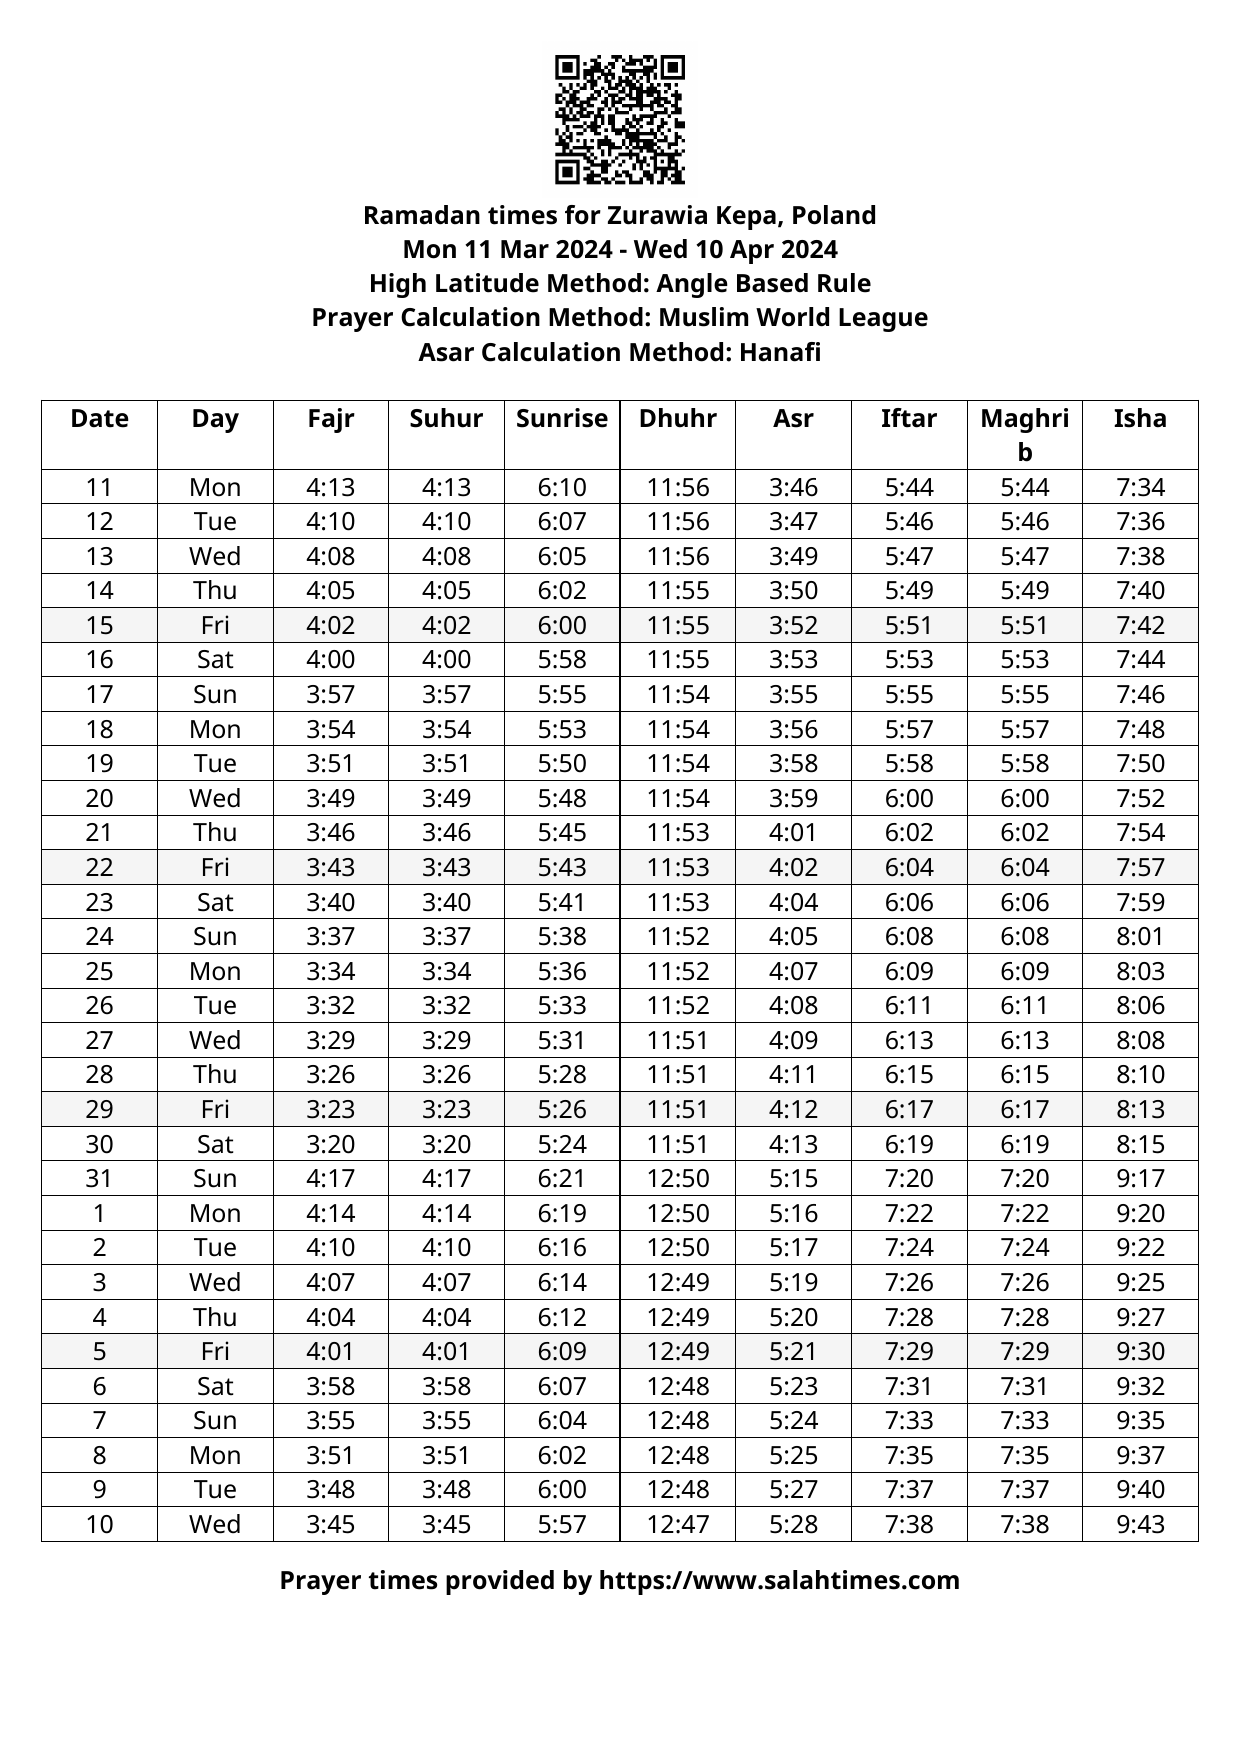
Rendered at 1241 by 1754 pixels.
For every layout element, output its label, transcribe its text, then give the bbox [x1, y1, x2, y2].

table_cell 9:30 [1083, 1334, 1198, 1368]
table_cell 5:51 [852, 608, 967, 642]
table_cell 4:13 [736, 1127, 851, 1160]
table_cell 3:45 [389, 1507, 504, 1541]
table_cell 6:00 [505, 608, 619, 642]
table_cell 5:26 [505, 1092, 619, 1126]
table_cell 3:26 [389, 1058, 504, 1091]
table_cell 3:51 [274, 1438, 388, 1472]
table_cell 13 [42, 539, 157, 572]
table_cell 3:29 [389, 1023, 504, 1057]
table_cell 5:16 [736, 1196, 851, 1229]
table_cell 6:19 [968, 1127, 1082, 1160]
table_cell Wed [158, 539, 273, 572]
table_cell 5:24 [505, 1127, 619, 1160]
table_cell 5:17 [736, 1231, 851, 1264]
table_cell 5:46 [968, 504, 1082, 538]
table_cell 6:17 [968, 1092, 1082, 1126]
table_cell 11 [42, 470, 157, 503]
table_cell 5:31 [505, 1023, 619, 1057]
table_cell 3:32 [274, 989, 388, 1022]
table_cell 4:11 [736, 1058, 851, 1091]
table_cell 11:56 [621, 504, 735, 538]
table_cell Tue [158, 1473, 273, 1506]
table_cell 5:23 [736, 1369, 851, 1402]
table_cell 5:47 [852, 539, 967, 572]
table_cell 3:50 [736, 574, 851, 607]
table_cell Wed [158, 1507, 273, 1541]
text Prayer Calculation Method: Muslim World League [42, 300, 1198, 334]
table_cell Mon [158, 954, 273, 987]
table_cell 7:50 [1083, 746, 1198, 780]
table_cell 3:43 [389, 850, 504, 884]
table_cell 6:06 [852, 885, 967, 918]
table_cell 9 [42, 1473, 157, 1506]
table_cell 9:17 [1083, 1161, 1198, 1195]
table_cell 26 [42, 989, 157, 1022]
table_cell 10 [42, 1507, 157, 1541]
table_cell 12:49 [621, 1334, 735, 1368]
table_cell 8:15 [1083, 1127, 1198, 1160]
table_header Dhuhr [621, 401, 735, 469]
table_cell 4:17 [389, 1161, 504, 1195]
text Ramadan times for Zurawia Kepa, Poland [42, 198, 1198, 232]
table_cell 3:40 [389, 885, 504, 918]
table_cell 3:49 [389, 781, 504, 814]
table_cell 5:49 [852, 574, 967, 607]
table_cell 4:13 [274, 470, 388, 503]
table_cell 2 [42, 1231, 157, 1264]
table_cell 11:52 [621, 919, 735, 953]
table_cell 5:53 [968, 643, 1082, 676]
text Mon 11 Mar 2024 - Wed 10 Apr 2024 [42, 232, 1198, 266]
table_cell 12:48 [621, 1404, 735, 1437]
table_cell 1 [42, 1196, 157, 1229]
table_cell 4:10 [274, 1231, 388, 1264]
table_cell Thu [158, 1300, 273, 1333]
table_cell 8:08 [1083, 1023, 1198, 1057]
table_cell 9:32 [1083, 1369, 1198, 1402]
table_cell 6:13 [852, 1023, 967, 1057]
table_cell 5:43 [505, 850, 619, 884]
table_cell 20 [42, 781, 157, 814]
table_cell 7:40 [1083, 574, 1198, 607]
table_cell 6:04 [968, 850, 1082, 884]
table_cell 5:45 [505, 816, 619, 849]
table_cell 6:14 [505, 1265, 619, 1299]
table_cell 3:54 [274, 712, 388, 745]
table_cell 3:34 [274, 954, 388, 987]
table_cell 12:50 [621, 1231, 735, 1264]
table_header Date [42, 401, 157, 469]
table_cell 6:04 [505, 1404, 619, 1437]
table_cell 4:05 [736, 919, 851, 953]
table_cell 3:53 [736, 643, 851, 676]
table_cell Sat [158, 885, 273, 918]
table_cell 6:09 [968, 954, 1082, 987]
table_cell 9:20 [1083, 1196, 1198, 1229]
table_cell 8:06 [1083, 989, 1198, 1022]
table_cell 12:48 [621, 1473, 735, 1506]
table_cell 4:07 [389, 1265, 504, 1299]
table_cell 5:47 [968, 539, 1082, 572]
table_cell 3:20 [389, 1127, 504, 1160]
table_cell Wed [158, 1265, 273, 1299]
table_cell 7:48 [1083, 712, 1198, 745]
table_cell 8:13 [1083, 1092, 1198, 1126]
table_cell 6:00 [968, 781, 1082, 814]
table_cell 3:46 [389, 816, 504, 849]
table_cell 15 [42, 608, 157, 642]
table_cell 11:56 [621, 539, 735, 572]
table_cell 5:53 [852, 643, 967, 676]
table_cell 7:28 [852, 1300, 967, 1333]
table_cell Tue [158, 989, 273, 1022]
table_cell 6:16 [505, 1231, 619, 1264]
table_cell 11:53 [621, 885, 735, 918]
table_cell 7:35 [968, 1438, 1082, 1472]
table_cell 11:53 [621, 850, 735, 884]
table_cell Wed [158, 1023, 273, 1057]
table_cell 3:29 [274, 1023, 388, 1057]
table_cell 3:46 [736, 470, 851, 503]
table_cell 7:36 [1083, 504, 1198, 538]
table_cell Tue [158, 1231, 273, 1264]
table_cell 7:24 [852, 1231, 967, 1264]
table_cell 12:50 [621, 1161, 735, 1195]
table_cell 7:33 [968, 1404, 1082, 1437]
table_cell 7:28 [968, 1300, 1082, 1333]
table_cell 12:47 [621, 1507, 735, 1541]
table_cell 3:55 [389, 1404, 504, 1437]
table_cell 11:51 [621, 1127, 735, 1160]
table_cell 11:54 [621, 677, 735, 711]
table_cell Tue [158, 746, 273, 780]
table_cell 7:20 [968, 1161, 1082, 1195]
table_cell Fri [158, 1334, 273, 1368]
table_cell 11:55 [621, 574, 735, 607]
table_cell 6:06 [968, 885, 1082, 918]
table_cell 4:05 [274, 574, 388, 607]
table_cell 11:54 [621, 746, 735, 780]
table_cell Fri [158, 1092, 273, 1126]
table_cell 5:38 [505, 919, 619, 953]
table_cell 5:57 [852, 712, 967, 745]
table_cell 12:49 [621, 1265, 735, 1299]
table_cell 7:31 [968, 1369, 1082, 1402]
table_cell Sun [158, 919, 273, 953]
table_cell 6:00 [505, 1473, 619, 1506]
table_cell 7:34 [1083, 470, 1198, 503]
table_cell 9:35 [1083, 1404, 1198, 1437]
table_cell 6:10 [505, 470, 619, 503]
table_cell 6:09 [505, 1334, 619, 1368]
table_cell 5:36 [505, 954, 619, 987]
table_cell 9:22 [1083, 1231, 1198, 1264]
table_cell 5:25 [736, 1438, 851, 1472]
table_cell 14 [42, 574, 157, 607]
table_cell Sat [158, 1369, 273, 1402]
table_cell 5:50 [505, 746, 619, 780]
table_cell 6:09 [852, 954, 967, 987]
table_cell 3:40 [274, 885, 388, 918]
table_cell 3:57 [389, 677, 504, 711]
table_cell 7:44 [1083, 643, 1198, 676]
table_cell Mon [158, 712, 273, 745]
table_cell 3:55 [274, 1404, 388, 1437]
table_cell 11:51 [621, 1058, 735, 1091]
table_cell 7:54 [1083, 816, 1198, 849]
table_cell 11:52 [621, 989, 735, 1022]
table_cell 19 [42, 746, 157, 780]
table_cell 6:11 [968, 989, 1082, 1022]
table_header Sunrise [505, 401, 619, 469]
table_cell 7:37 [852, 1473, 967, 1506]
table_cell 12:48 [621, 1438, 735, 1472]
table_cell 3:26 [274, 1058, 388, 1091]
table_cell 6:00 [852, 781, 967, 814]
table_cell 9:25 [1083, 1265, 1198, 1299]
table_cell 9:37 [1083, 1438, 1198, 1472]
table_cell 4:00 [389, 643, 504, 676]
table_cell 3:37 [389, 919, 504, 953]
table_cell 6:02 [852, 816, 967, 849]
table_cell 4 [42, 1300, 157, 1333]
table_cell 7:20 [852, 1161, 967, 1195]
table_cell 7:35 [852, 1438, 967, 1472]
table_cell 7:38 [968, 1507, 1082, 1541]
table_cell 3:46 [274, 816, 388, 849]
table_cell 4:10 [274, 504, 388, 538]
table_cell 4:04 [389, 1300, 504, 1333]
table_cell 11:53 [621, 816, 735, 849]
table_cell 4:01 [389, 1334, 504, 1368]
table_cell 6:02 [505, 1438, 619, 1472]
table_cell 3:37 [274, 919, 388, 953]
table_cell Thu [158, 816, 273, 849]
table_cell 30 [42, 1127, 157, 1160]
table_cell 5:55 [505, 677, 619, 711]
table_header Fajr [274, 401, 388, 469]
table_cell 9:43 [1083, 1507, 1198, 1541]
table_cell 3:57 [274, 677, 388, 711]
table_cell 17 [42, 677, 157, 711]
table_cell 7:42 [1083, 608, 1198, 642]
table_cell 27 [42, 1023, 157, 1057]
table_cell 5:41 [505, 885, 619, 918]
table_header Suhur [389, 401, 504, 469]
table_cell 3 [42, 1265, 157, 1299]
picture [542, 41, 699, 198]
table_cell 7:29 [968, 1334, 1082, 1368]
table_cell 3:47 [736, 504, 851, 538]
table_cell 7:33 [852, 1404, 967, 1437]
table_cell 28 [42, 1058, 157, 1091]
table_cell 5:58 [505, 643, 619, 676]
table_cell 4:07 [274, 1265, 388, 1299]
table_cell 4:17 [274, 1161, 388, 1195]
table_cell 11:54 [621, 712, 735, 745]
table_cell 11:55 [621, 608, 735, 642]
table_cell 6:05 [505, 539, 619, 572]
table_cell 3:55 [736, 677, 851, 711]
table_cell Mon [158, 470, 273, 503]
table_cell 5:53 [505, 712, 619, 745]
table_cell 6:08 [968, 919, 1082, 953]
table_cell 7:29 [852, 1334, 967, 1368]
table_cell 6:15 [852, 1058, 967, 1091]
table_cell 6:02 [505, 574, 619, 607]
table_cell 7:57 [1083, 850, 1198, 884]
table_cell 6:08 [852, 919, 967, 953]
table_cell 4:01 [274, 1334, 388, 1368]
table_cell 9:27 [1083, 1300, 1198, 1333]
table_cell 6:21 [505, 1161, 619, 1195]
table_cell 3:20 [274, 1127, 388, 1160]
table_cell 3:49 [274, 781, 388, 814]
table_cell 3:51 [389, 1438, 504, 1472]
table_cell 6:07 [505, 504, 619, 538]
table_cell 3:48 [274, 1473, 388, 1506]
table_header Maghrib [968, 401, 1082, 469]
table_cell 4:13 [389, 470, 504, 503]
table_cell Mon [158, 1196, 273, 1229]
table_cell 3:59 [736, 781, 851, 814]
table_cell 18 [42, 712, 157, 745]
table_cell 5:49 [968, 574, 1082, 607]
table_cell 4:09 [736, 1023, 851, 1057]
table_cell Sun [158, 677, 273, 711]
table_cell 5:57 [505, 1507, 619, 1541]
table_cell 6:13 [968, 1023, 1082, 1057]
table_cell 6:02 [968, 816, 1082, 849]
table_cell 3:51 [274, 746, 388, 780]
table_cell 3:23 [274, 1092, 388, 1126]
table_cell 5:55 [852, 677, 967, 711]
table_cell 4:01 [736, 816, 851, 849]
table_cell 5:33 [505, 989, 619, 1022]
table_cell Sun [158, 1404, 273, 1437]
table_cell Wed [158, 781, 273, 814]
table_header Asr [736, 401, 851, 469]
table_cell 4:02 [274, 608, 388, 642]
table_cell 11:55 [621, 643, 735, 676]
table_cell 4:08 [389, 539, 504, 572]
text Prayer times provided by https://www.salahtimes.com [42, 1563, 1198, 1597]
table_cell 6:12 [505, 1300, 619, 1333]
text High Latitude Method: Angle Based Rule [42, 266, 1198, 300]
table_cell 5:15 [736, 1161, 851, 1195]
table_cell Sat [158, 643, 273, 676]
table_cell 7:52 [1083, 781, 1198, 814]
table_cell 22 [42, 850, 157, 884]
table_cell 7:31 [852, 1369, 967, 1402]
table_cell 4:14 [389, 1196, 504, 1229]
table_cell 11:52 [621, 954, 735, 987]
table_cell 3:43 [274, 850, 388, 884]
table_cell 12:48 [621, 1369, 735, 1402]
table_cell 4:04 [736, 885, 851, 918]
table_cell Thu [158, 1058, 273, 1091]
table_cell 4:02 [389, 608, 504, 642]
table_cell Sun [158, 1161, 273, 1195]
table_cell 7:38 [852, 1507, 967, 1541]
table_cell 8:03 [1083, 954, 1198, 987]
table_cell 3:54 [389, 712, 504, 745]
table_cell 11:54 [621, 781, 735, 814]
table_cell 12:50 [621, 1196, 735, 1229]
table_cell 25 [42, 954, 157, 987]
table_cell 4:07 [736, 954, 851, 987]
table_cell 3:58 [274, 1369, 388, 1402]
table_cell Fri [158, 850, 273, 884]
table_cell 8:10 [1083, 1058, 1198, 1091]
table_header Iftar [852, 401, 967, 469]
table_cell 16 [42, 643, 157, 676]
table_cell 29 [42, 1092, 157, 1126]
table_cell 3:32 [389, 989, 504, 1022]
table_cell 4:10 [389, 504, 504, 538]
table_cell 31 [42, 1161, 157, 1195]
table_cell 3:48 [389, 1473, 504, 1506]
text Asar Calculation Method: Hanafi [42, 334, 1198, 368]
table_cell 11:56 [621, 470, 735, 503]
table_cell 6:15 [968, 1058, 1082, 1091]
table_cell 3:58 [389, 1369, 504, 1402]
table_cell 5:58 [852, 746, 967, 780]
table_cell 5:24 [736, 1404, 851, 1437]
table_cell 7:22 [852, 1196, 967, 1229]
table_cell 5:57 [968, 712, 1082, 745]
table_cell 11:51 [621, 1092, 735, 1126]
table_cell Sat [158, 1127, 273, 1160]
table_cell 23 [42, 885, 157, 918]
table_cell 4:00 [274, 643, 388, 676]
table_cell 6 [42, 1369, 157, 1402]
table_cell 7:26 [852, 1265, 967, 1299]
table_cell 5:44 [852, 470, 967, 503]
table_cell 3:51 [389, 746, 504, 780]
table_cell 5:19 [736, 1265, 851, 1299]
table_cell 5:21 [736, 1334, 851, 1368]
table_cell 3:58 [736, 746, 851, 780]
table_cell 4:14 [274, 1196, 388, 1229]
table_cell 8 [42, 1438, 157, 1472]
table_cell 5:58 [968, 746, 1082, 780]
table_cell 6:19 [505, 1196, 619, 1229]
table_cell Thu [158, 574, 273, 607]
table_cell 3:49 [736, 539, 851, 572]
table_header Day [158, 401, 273, 469]
table_cell 7 [42, 1404, 157, 1437]
table_cell 4:02 [736, 850, 851, 884]
table_cell 4:08 [274, 539, 388, 572]
table_cell 7:22 [968, 1196, 1082, 1229]
table_cell 3:23 [389, 1092, 504, 1126]
table_cell 5:44 [968, 470, 1082, 503]
table_cell 6:07 [505, 1369, 619, 1402]
table_cell 3:34 [389, 954, 504, 987]
table_cell 6:19 [852, 1127, 967, 1160]
table_cell 7:37 [968, 1473, 1082, 1506]
table_cell 21 [42, 816, 157, 849]
table_cell 24 [42, 919, 157, 953]
table_cell 7:38 [1083, 539, 1198, 572]
table_cell Tue [158, 504, 273, 538]
table_cell 7:46 [1083, 677, 1198, 711]
table_cell 7:59 [1083, 885, 1198, 918]
table_cell 11:51 [621, 1023, 735, 1057]
table_cell 7:24 [968, 1231, 1082, 1264]
table_cell 8:01 [1083, 919, 1198, 953]
table_cell 4:12 [736, 1092, 851, 1126]
table_cell Mon [158, 1438, 273, 1472]
table_cell 4:10 [389, 1231, 504, 1264]
table_cell 5:46 [852, 504, 967, 538]
table_cell 5:20 [736, 1300, 851, 1333]
table_cell 5:51 [968, 608, 1082, 642]
table_cell 12 [42, 504, 157, 538]
table_cell 5 [42, 1334, 157, 1368]
table_cell 5:48 [505, 781, 619, 814]
table_cell 5:55 [968, 677, 1082, 711]
table_cell 12:49 [621, 1300, 735, 1333]
table_cell 7:26 [968, 1265, 1082, 1299]
table_cell 4:04 [274, 1300, 388, 1333]
table_cell 6:04 [852, 850, 967, 884]
table_cell 6:17 [852, 1092, 967, 1126]
table_cell 9:40 [1083, 1473, 1198, 1506]
table_cell 4:08 [736, 989, 851, 1022]
table_cell Fri [158, 608, 273, 642]
table_cell 3:45 [274, 1507, 388, 1541]
table_cell 3:56 [736, 712, 851, 745]
table_cell 3:52 [736, 608, 851, 642]
table_cell 5:28 [505, 1058, 619, 1091]
table_cell 6:11 [852, 989, 967, 1022]
table_cell 5:27 [736, 1473, 851, 1506]
table_header Isha [1083, 401, 1198, 469]
table_cell 5:28 [736, 1507, 851, 1541]
table_cell 4:05 [389, 574, 504, 607]
